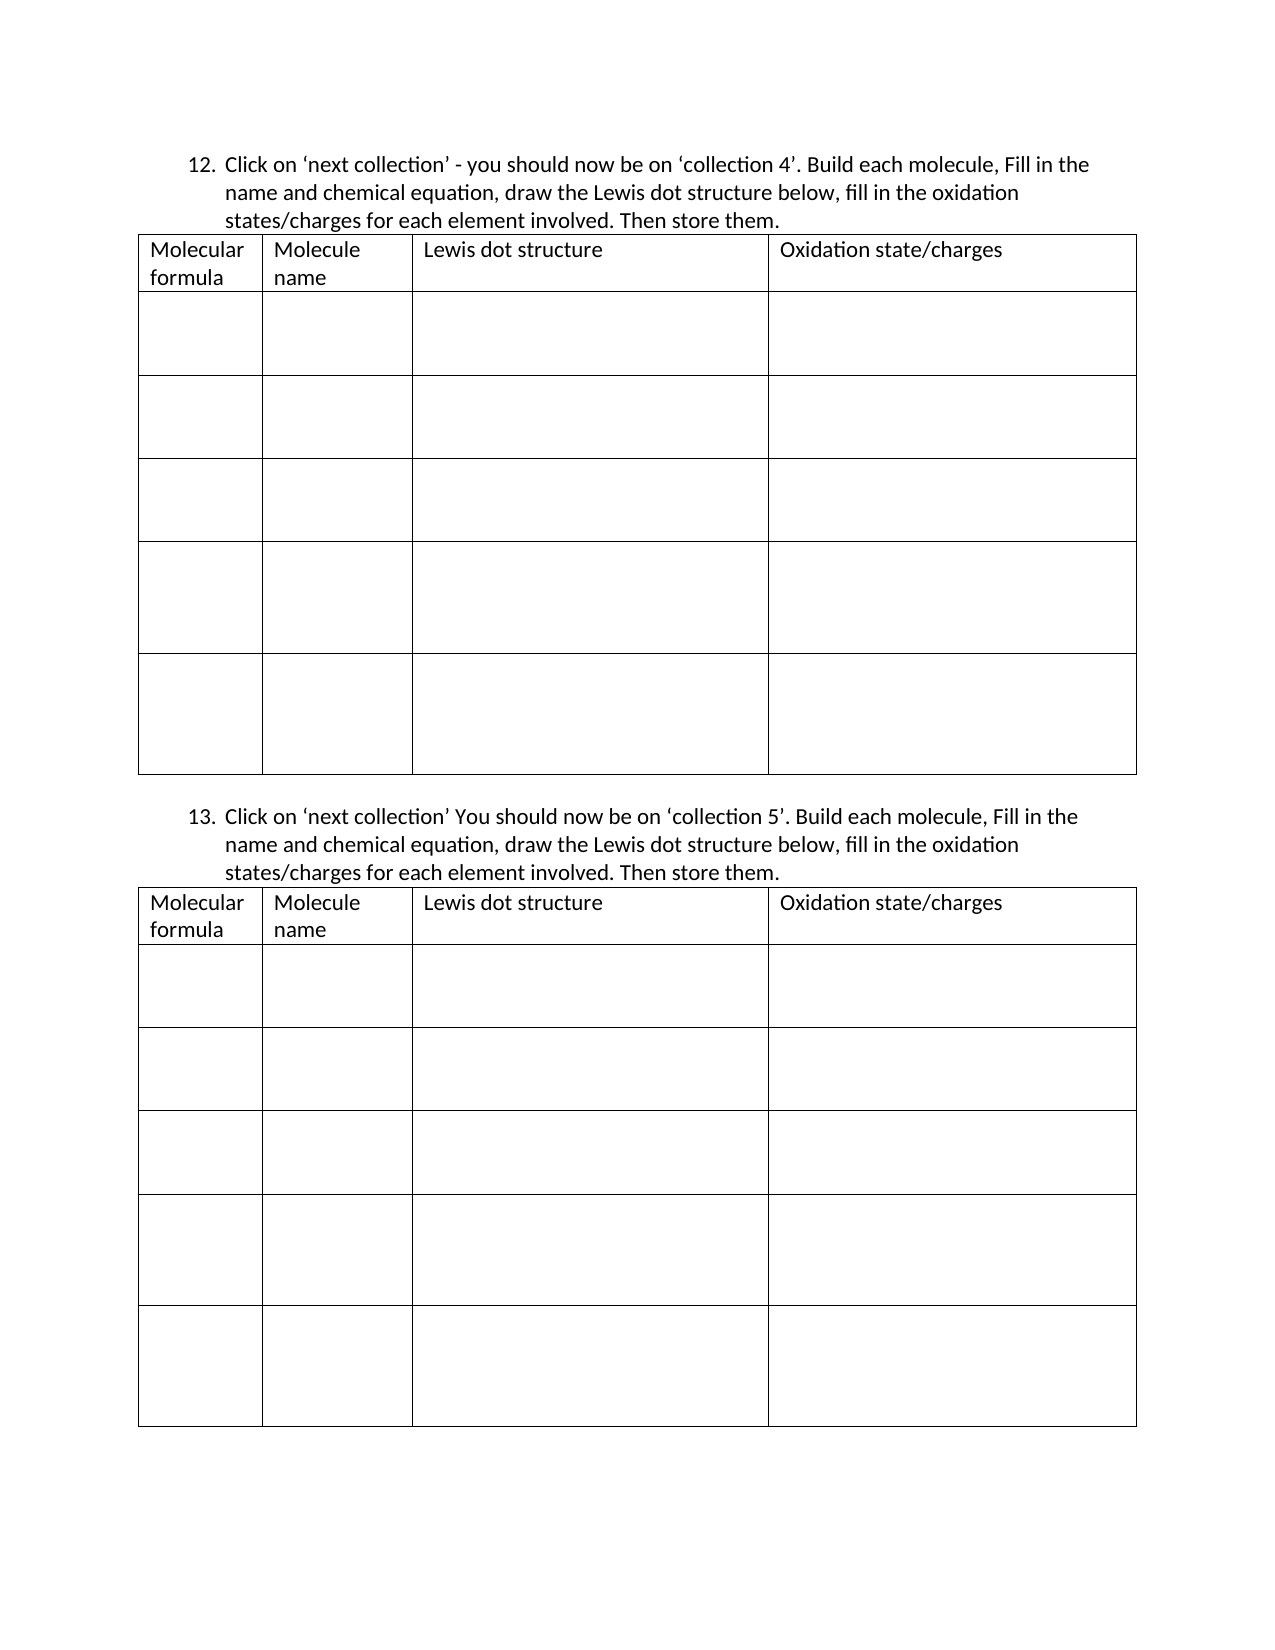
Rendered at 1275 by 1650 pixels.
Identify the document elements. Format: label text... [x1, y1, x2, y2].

table_cell [263, 459, 412, 541]
table_cell [139, 654, 262, 773]
list Click on ‘next collection’ You should now be on ‘collection 5’. Build each molecule, Fill in the name and chemical equation, draw the Lewis dot structure below, fill in the oxidation states/charges for each element involved. Then store them. [187, 802, 1125, 887]
table_header Oxidation state/charges [769, 235, 1136, 291]
table_cell [769, 542, 1136, 653]
table_cell [139, 459, 262, 541]
table_cell [263, 1111, 412, 1194]
table_cell [769, 459, 1136, 541]
list Click on ‘next collection’ - you should now be on ‘collection 4’. Build each molecule, Fill in the name and chemical equation, draw the Lewis dot structure below, fill in the oxidation states/charges for each element involved. Then store them. [187, 150, 1125, 234]
table_header Molecular formula [139, 235, 262, 291]
table_cell [139, 1028, 262, 1110]
table_cell [139, 945, 262, 1027]
table_cell [263, 292, 412, 374]
table_cell [769, 1306, 1136, 1426]
table_cell [263, 1195, 412, 1305]
table_cell [769, 292, 1136, 374]
table_cell [263, 1028, 412, 1110]
table_cell [413, 1306, 768, 1426]
table_cell [413, 654, 768, 773]
table_header Lewis dot structure [413, 235, 768, 291]
table_cell [139, 1195, 262, 1305]
table_header Oxidation state/charges [769, 888, 1136, 944]
table_header Molecular formula [139, 888, 262, 944]
table_cell [139, 1111, 262, 1194]
table_cell [139, 1306, 262, 1426]
table_cell [263, 542, 412, 653]
table_cell [139, 542, 262, 653]
table_header Molecule name [263, 235, 412, 291]
table_cell [413, 459, 768, 541]
table_cell [769, 1195, 1136, 1305]
table_cell [263, 1306, 412, 1426]
table_cell [413, 376, 768, 458]
table_cell [769, 376, 1136, 458]
table_cell [139, 376, 262, 458]
table_cell [413, 292, 768, 374]
table_cell [769, 1111, 1136, 1194]
table_cell [769, 1028, 1136, 1110]
table_cell [769, 654, 1136, 773]
table_header Lewis dot structure [413, 888, 768, 944]
table_cell [413, 1111, 768, 1194]
table_cell [263, 945, 412, 1027]
table_cell [413, 542, 768, 653]
table_cell [413, 1028, 768, 1110]
table_cell [139, 292, 262, 374]
table_cell [769, 945, 1136, 1027]
table_cell [263, 654, 412, 773]
table_cell [263, 376, 412, 458]
table_cell [413, 945, 768, 1027]
table_cell [413, 1195, 768, 1305]
table_header Molecule name [263, 888, 412, 944]
